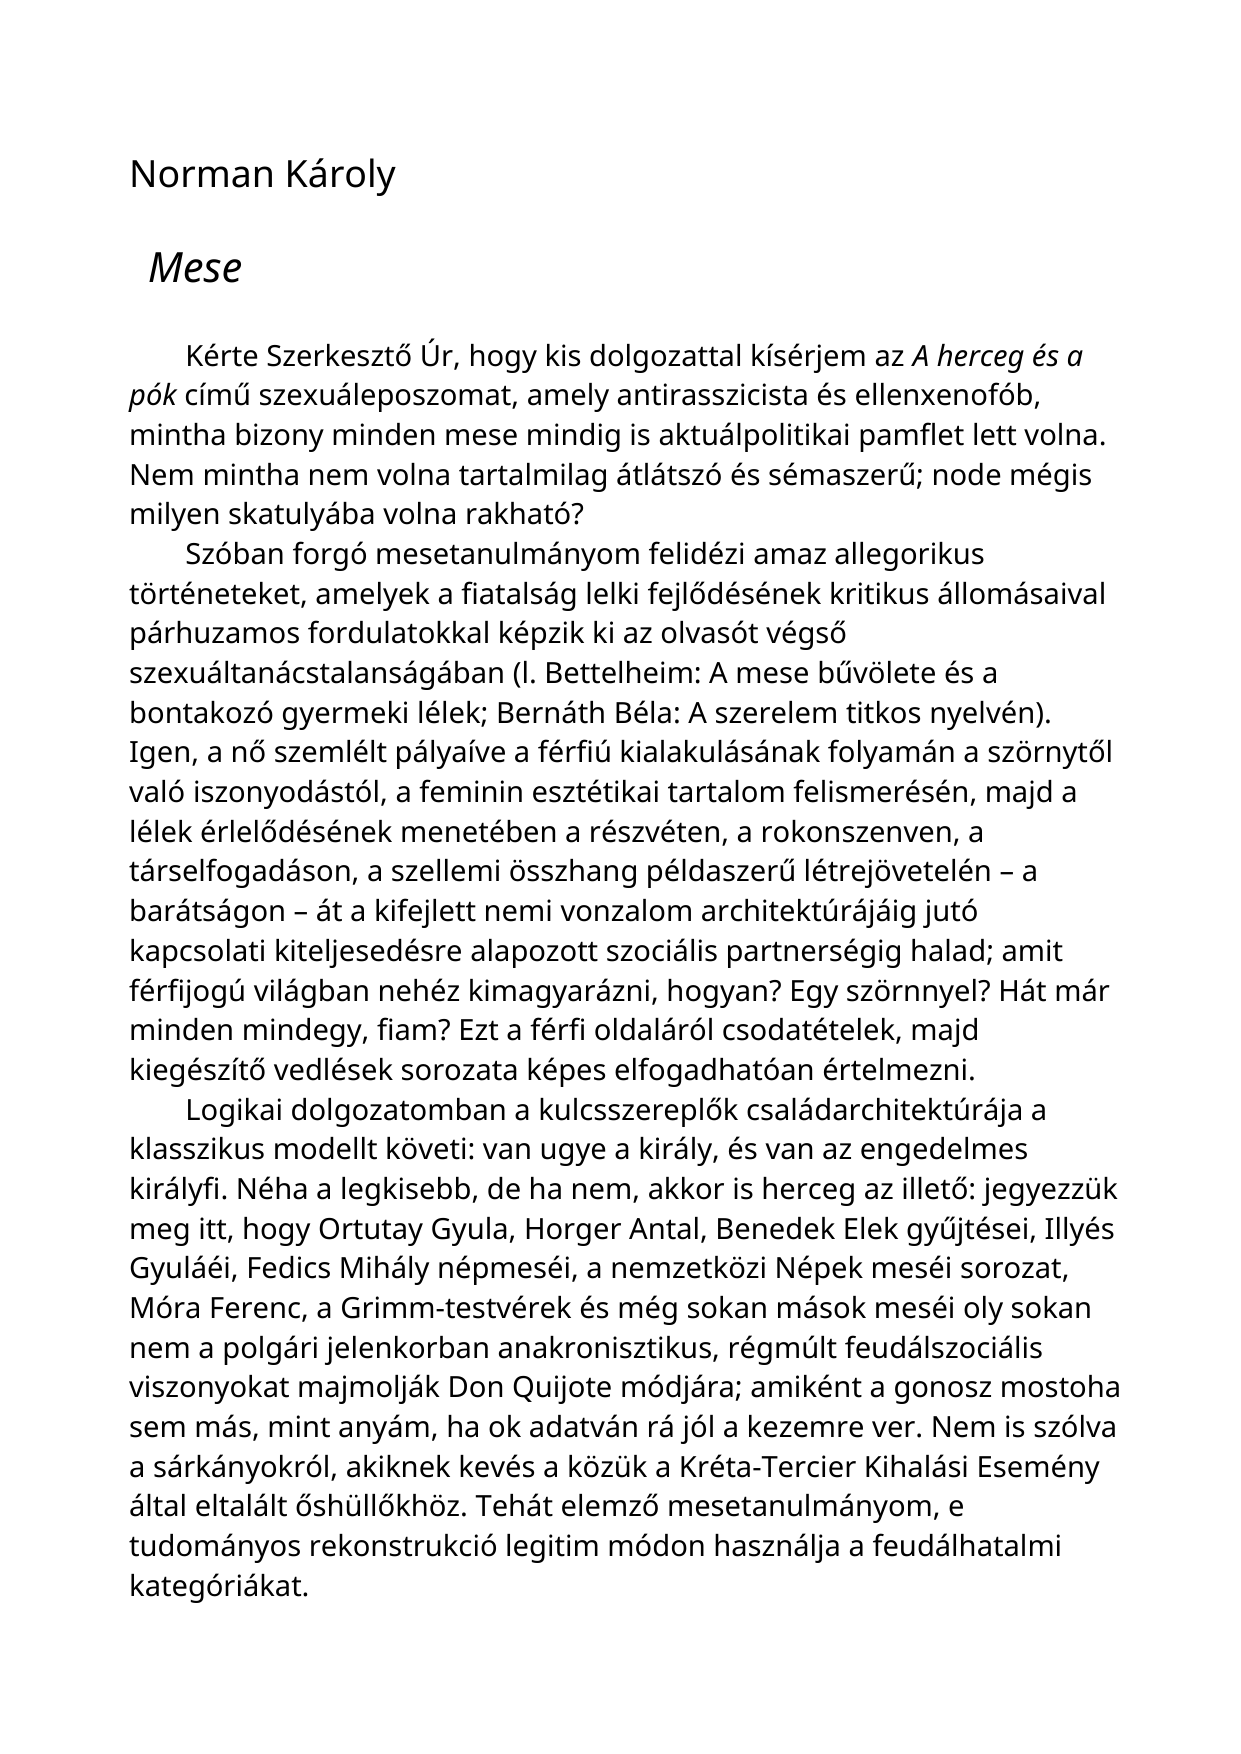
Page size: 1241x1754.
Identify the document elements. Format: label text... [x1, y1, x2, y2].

text Szóban forgó mesetanulmányom felidézi amaz allegorikus történeteket, amelyek a fiatalság lelki fejlődésének kritikus állomásaival párhuzamos fordulatokkal képzik ki az olvasót végső szexuáltanácstalanságában (l. Bettelheim: A mese bűvölete és a bontakozó gyermeki lélek; Bernáth Béla: A szerelem titkos nyelvén). Igen, a nő szemlélt pályaíve a férfiú kialakulásának folyamán a szörnytől való iszonyodástól, a feminin esztétikai tartalom felismerésén, majd a lélek érlelődésének menetében a részvéten, a rokonszenven, a társelfogadáson, a szellemi összhang példaszerű létrejövetelén – a barátságon – át a kifejlett nemi vonzalom architektúrájáig jutó kapcsolati kiteljesedésre alapozott szociális partnerségig halad; amit férfijogú világban nehéz kimagyarázni, hogyan? Egy szörnnyel? Hát már minden mindegy, fiam? Ezt a férfi oldaláról csodatételek, majd kiegészítő vedlések sorozata képes elfogadhatóan értelmezni. [129, 533, 1123, 1089]
text Kérte Szerkesztő Úr, hogy kis dolgozattal kísérjem az A herceg és a pók című szexuáleposzomat, amely antirasszicista és ellenxenofób, mintha bizony minden mese mindig is aktuálpolitikai pamflet lett volna. Nem mintha nem volna tartalmilag átlátszó és sémaszerű; node mégis milyen skatulyába volna rakható? [129, 335, 1123, 533]
text Logikai dolgozatomban a kulcsszereplők családarchitektúrája a klasszikus modellt követi: van ugye a király, és van az engedelmes királyfi. Néha a legkisebb, de ha nem, akkor is herceg az illető: jegyezzük meg itt, hogy Ortutay Gyula, Horger Antal, Benedek Elek gyűjtései, Illyés Gyuláéi, Fedics Mihály népmeséi, a nemzetközi Népek meséi sorozat, Móra Ferenc, a Grimm-testvérek és még sokan mások meséi oly sokan nem a polgári jelenkorban anakronisztikus, régmúlt feudálszociális viszonyokat majmolják Don Quijote módjára; amiként a gonosz mostoha sem más, mint anyám, ha ok adatván rá jól a kezemre ver. Nem is szólva a sárkányokról, akiknek kevés a közük a Kréta-Tercier Kihalási Esemény által eltalált őshüllőkhöz. Tehát elemző mesetanulmányom, e tudományos rekonstrukció legitim módon használja a feudálhatalmi kategóriákat. [129, 1089, 1123, 1605]
text Norman Károly [129, 148, 1123, 199]
text Mese [129, 238, 1123, 295]
